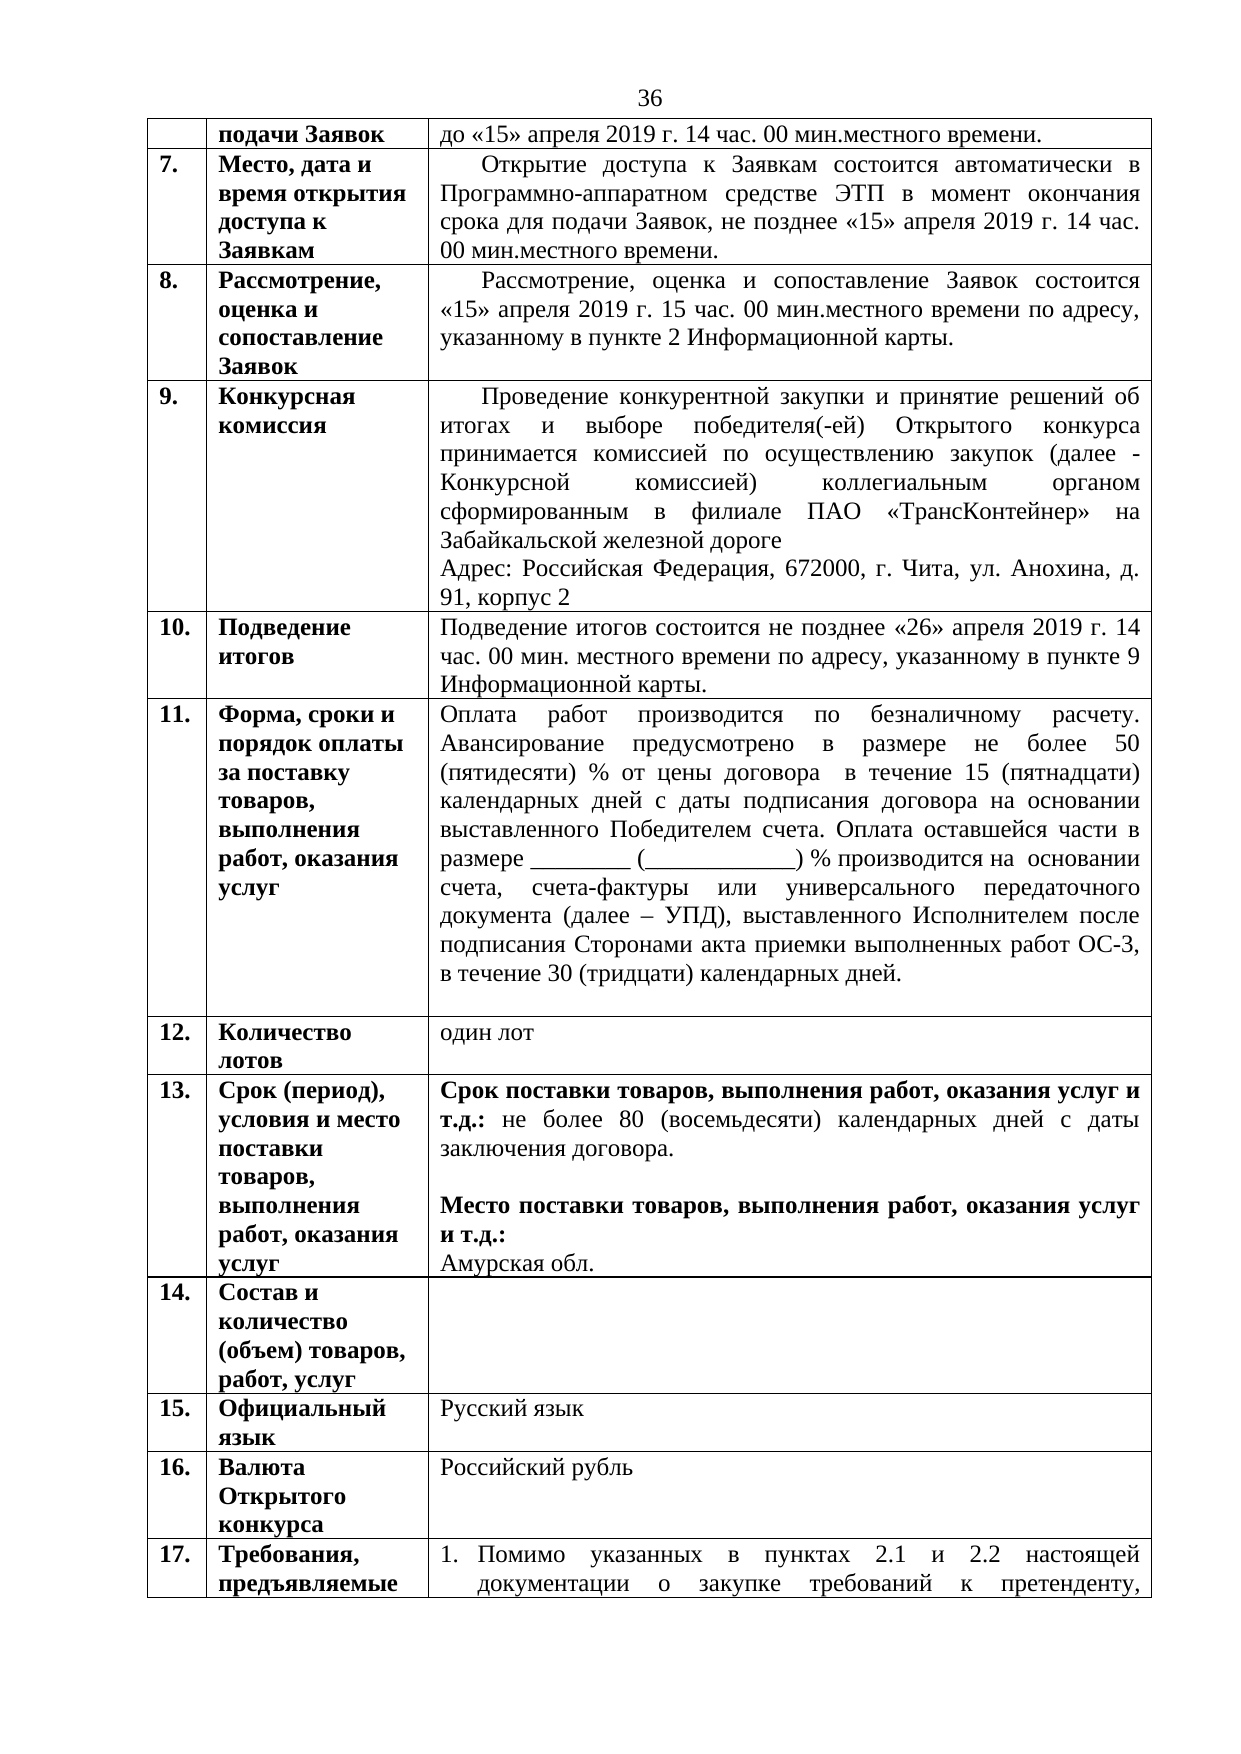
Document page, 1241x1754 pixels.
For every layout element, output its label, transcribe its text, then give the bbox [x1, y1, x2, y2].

table_cell Валюта Открытого конкурса [207, 1452, 428, 1538]
table_cell Проведение конкурентной закупки и принятие решений об итогах и выборе победителя(-ей) Открытого конкурса принимается комиссией по осуществлению закупок (далее - Конкурсной комиссией) коллегиальным органом сформированным в филиале ПАО «ТрансКонтейнер» на Забайкальской железной дороге Адрес: Российская Федерация, 672000, г. Чита, ул. Анохина, д. 91, корпус 2 [429, 381, 1151, 611]
table_cell 13. [148, 1075, 206, 1276]
table_cell Конкурсная комиссия [207, 381, 428, 611]
table_cell Состав и количество (объем) товаров, работ, услуг [207, 1278, 428, 1392]
table_cell 17. [148, 1539, 206, 1597]
table_cell [429, 1278, 1151, 1392]
table_cell Подведение итогов состоится не позднее «26» апреля 2019 г. 14 час. 00 мин. местного времени по адресу, указанному в пункте 9 Информационной карты. [429, 612, 1151, 698]
table_cell 11. [148, 699, 206, 1016]
table_cell Место, дата и время открытия доступа к Заявкам [207, 149, 428, 264]
table_cell 12. [148, 1017, 206, 1074]
table_cell Количество лотов [207, 1017, 428, 1074]
table_cell Рассмотрение, оценка и сопоставление Заявок состоится «15» апреля 2019 г. 15 час. 00 мин.местного времени по адресу, указанному в пункте 2 Информационной карты. [429, 265, 1151, 380]
table_cell Официальный язык [207, 1394, 428, 1451]
table_cell Русский язык [429, 1394, 1151, 1451]
table_cell 15. [148, 1394, 206, 1451]
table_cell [429, 119, 1151, 148]
table_cell Срок (период), условия и место поставки товаров, выполнения работ, оказания услуг [207, 1075, 428, 1276]
table_cell 14. [148, 1278, 206, 1392]
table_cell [207, 119, 428, 148]
table_cell Срок поставки товаров, выполнения работ, оказания услуг и т.д.: не более 80 (восемьдесяти) календарных дней с даты заключения договора. Место поставки товаров, выполнения работ, оказания услуг и т.д.: Амурская обл. [429, 1075, 1151, 1276]
table_cell 8. [148, 265, 206, 380]
table_cell Российский рубль [429, 1452, 1151, 1538]
table_cell 9. [148, 381, 206, 611]
table_cell 7. [148, 149, 206, 264]
table_cell 10. [148, 612, 206, 698]
table_cell Подведение итогов [207, 612, 428, 698]
table_cell 6. [148, 119, 206, 148]
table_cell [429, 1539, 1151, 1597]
table_cell 16. [148, 1452, 206, 1538]
table_cell Оплата работ производится по безналичному расчету. Авансирование предусмотрено в размере не более 50 (пятидесяти) % от цены договора в течение 15 (пятнадцати) календарных дней с даты подписания договора на основании выставленного Победителем счета. Оплата оставшейся части в размере ________ (____________) % производится на основании счета, счета-фактуры или универсального передаточного документа (далее – УПД), выставленного Исполнителем после подписания Сторонами акта приемки выполненных работ ОС-3, в течение 30 (тридцати) календарных дней. [429, 699, 1151, 1016]
table_cell Форма, сроки и порядок оплаты за поставку товаров, выполнения работ, оказания услуг [207, 699, 428, 1016]
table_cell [207, 1539, 428, 1597]
table_cell Открытие доступа к Заявкам состоится автоматически в Программно-аппаратном средстве ЭТП в момент окончания срока для подачи Заявок, не позднее «15» апреля 2019 г. 14 час. 00 мин.местного времени. [429, 149, 1151, 264]
table_cell Рассмотрение, оценка и сопоставление Заявок [207, 265, 428, 380]
table_cell один лот [429, 1017, 1151, 1074]
